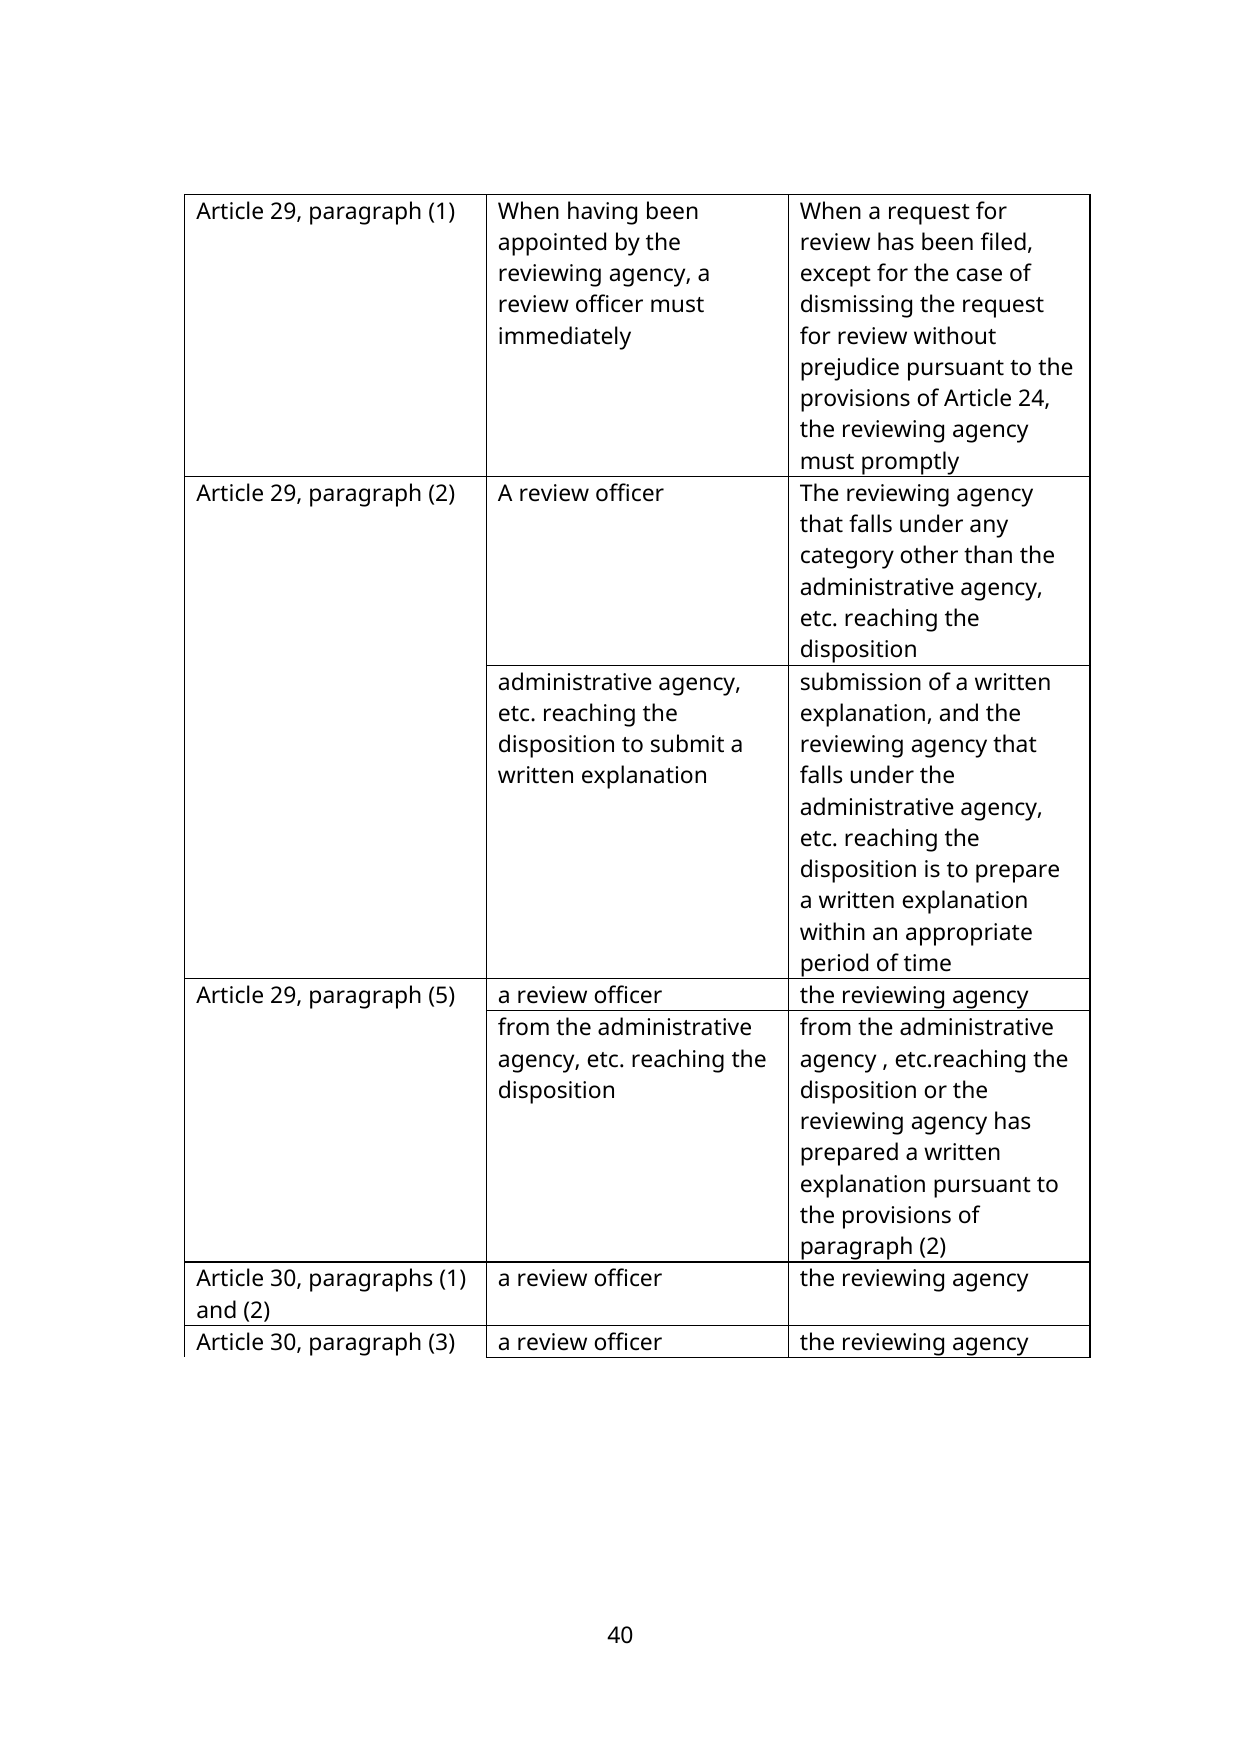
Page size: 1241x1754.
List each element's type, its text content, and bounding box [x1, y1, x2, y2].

table_cell the reviewing agency [789, 979, 1089, 1010]
table_cell administrative agency, etc. reaching the disposition to submit a written explanation [487, 666, 788, 978]
table_cell Article 30, paragraph (3) [185, 1326, 486, 1357]
table_cell [185, 665, 486, 978]
table_cell a review officer [487, 1263, 788, 1325]
table_cell A review officer [487, 477, 788, 664]
table_cell When a request for review has been filed, except for the case of dismissing the request for review without prejudice pursuant to the provisions of Article 24, the reviewing agency must promptly [789, 195, 1089, 476]
table_cell Article 29, paragraph (1) [185, 195, 486, 476]
table_cell a review officer [487, 1326, 788, 1357]
table_cell The reviewing agency that falls under any category other than the administrative agency, etc. reaching the disposition [789, 477, 1089, 664]
table_cell Article 29, paragraph (5) [185, 979, 486, 1010]
table_cell the reviewing agency [789, 1326, 1089, 1357]
table_cell [185, 1010, 486, 1261]
table_cell the reviewing agency [789, 1263, 1089, 1325]
table_cell submission of a written explanation, and the reviewing agency that falls under the administrative agency, etc. reaching the disposition is to prepare a written explanation within an appropriate period of time [789, 666, 1089, 978]
table_cell from the administrative agency, etc. reaching the disposition [487, 1011, 788, 1261]
table_cell from the administrative agency , etc.reaching the disposition or the reviewing agency has prepared a written explanation pursuant to the provisions of paragraph (2) [789, 1011, 1089, 1261]
table_cell When having been appointed by the reviewing agency, a review officer must immediately [487, 195, 788, 476]
table_cell a review officer [487, 979, 788, 1010]
table_cell Article 29, paragraph (2) [185, 477, 486, 664]
table_cell Article 30, paragraphs (1) and (2) [185, 1263, 486, 1325]
